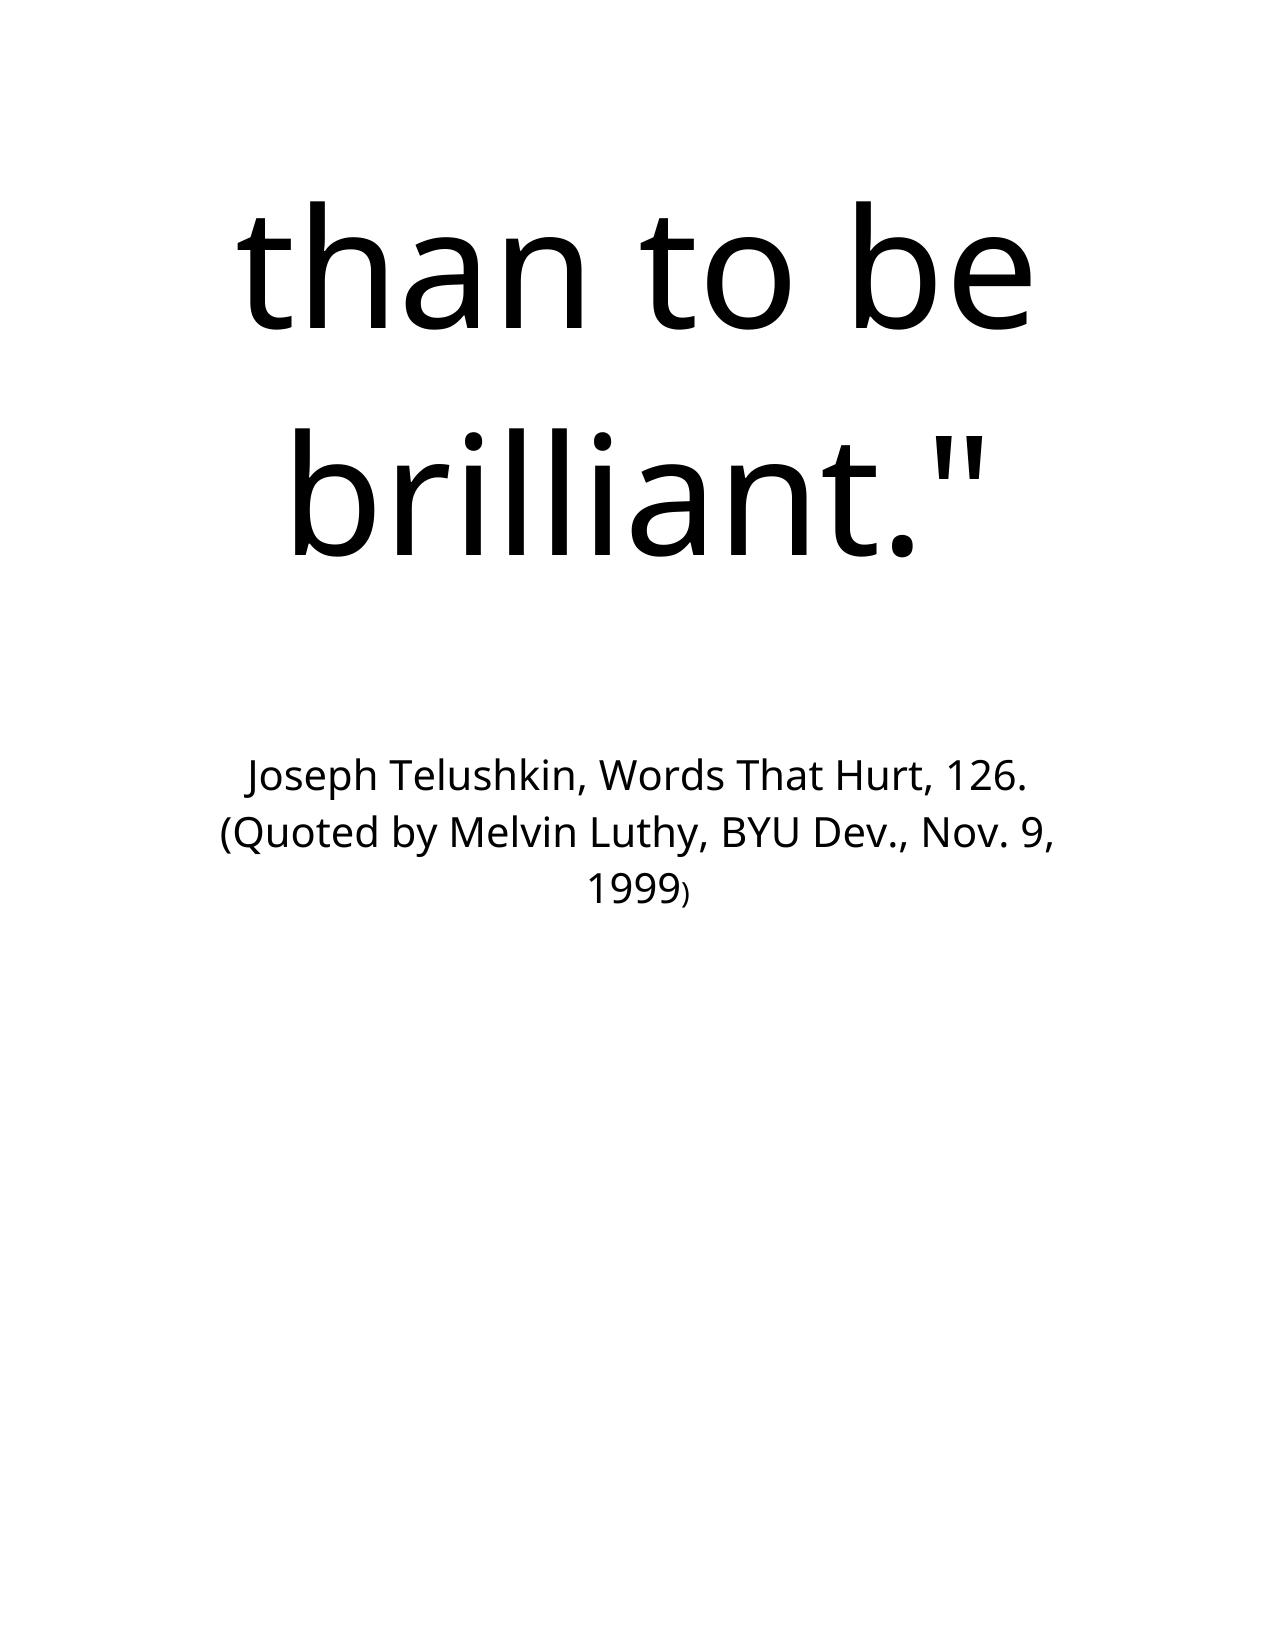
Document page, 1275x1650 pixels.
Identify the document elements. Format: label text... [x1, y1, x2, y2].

text (Quoted by Melvin Luthy, BYU Dev., Nov. 9, 1999) [187, 803, 1087, 916]
text than to be [187, 150, 1087, 377]
text Joseph Telushkin, Words That Hurt, 126. [187, 746, 1087, 803]
text brilliant." [187, 377, 1087, 604]
